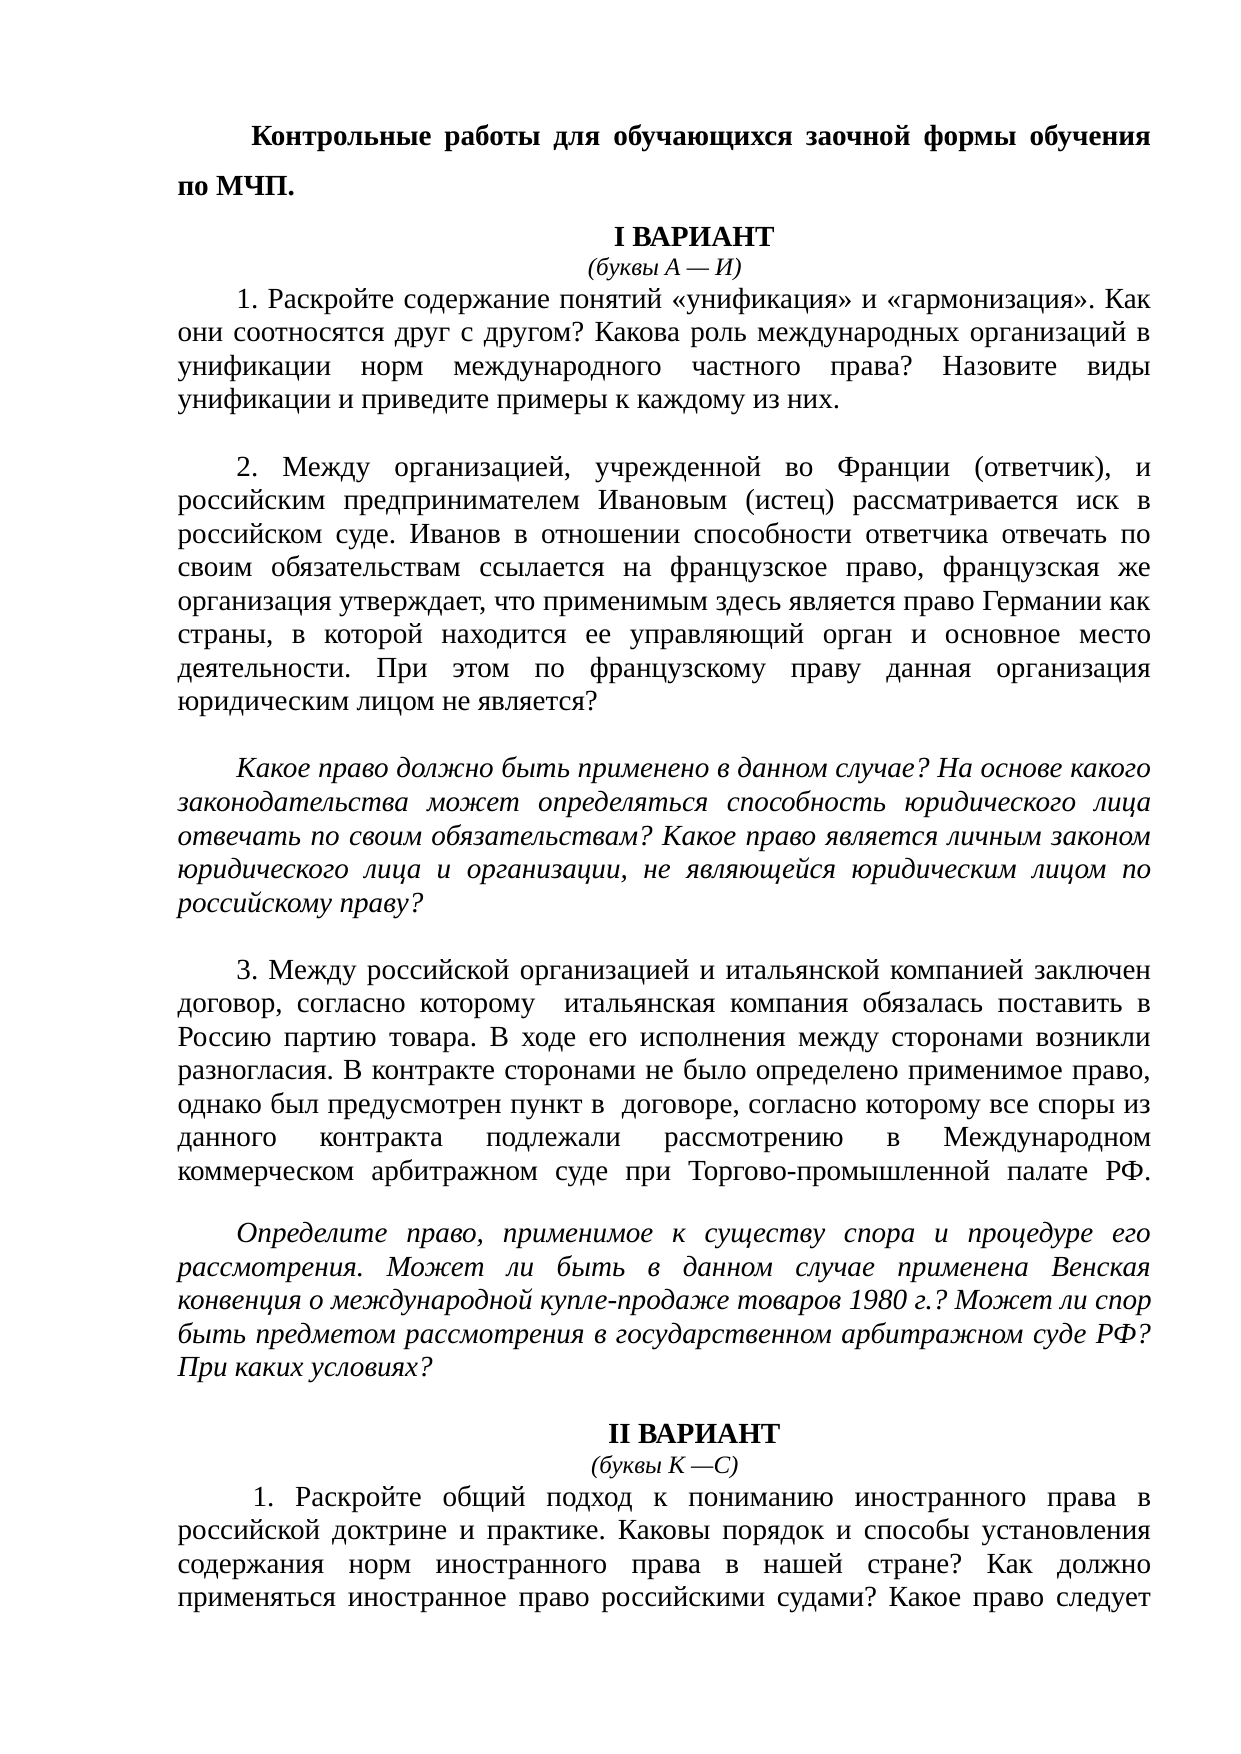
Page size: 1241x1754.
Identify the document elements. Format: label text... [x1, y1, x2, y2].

text 1. Раскройте содержание понятий «унификация» и «гармонизация». Как они соотносятся друг с другом? Какова роль международных организаций в унификации норм международного частного права? Назовите виды унификации и приведите примеры к каждому из них. [177, 281, 1152, 415]
text Какое право должно быть применено в данном случае? На основе какого законодательства может определяться способность юридического лица отвечать по своим обязательствам? Какое право является личным законом юридического лица и организации, не являющейся юридическим лицом по российскому праву? [177, 751, 1152, 918]
text 3. Между российской организацией и итальянской компанией заключен договор, согласно которому итальянская компания обязалась поставить в Россию партию товара. В ходе его исполнения между сторонами возникли разногласия. В контракте сторонами не было определено применимое право, однако был предусмотрен пункт в договоре, согласно которому все споры из данного контракта подлежали рассмотрению в Международном коммерческом арбитражном суде при Торгово-промышленной палате РФ. [177, 952, 1152, 1215]
text Контрольные работы для обучающихся заочной формы обучения по МЧП. [177, 118, 1152, 202]
text Определите право, применимое к существу спора и процедуре его рассмотрения. Может ли быть в данном случае применена Венская конвенция о международной купле-продаже товаров 1980 г.? Может ли спор быть предметом рассмотрения в государственном арбитражном суде РФ? При каких условиях? [177, 1215, 1152, 1383]
subtitle (буквы К —С) [177, 1450, 1152, 1479]
text II ВАРИАНТ [177, 1417, 1152, 1450]
subtitle (буквы А — И) [177, 252, 1152, 281]
text 2. Между организацией, учрежденной во Франции (ответчик), и российским предпринимателем Ивановым (истец) рассматривается иск в российском суде. Иванов в отношении способности ответчика отвечать по своим обязательствам ссылается на французское право, французская же организация утверждает, что применимым здесь является право Германии как страны, в которой находится ее управляющий орган и основное место деятельности. При этом по французскому праву данная организация юридическим лицом не является? [177, 449, 1152, 717]
text I ВАРИАНТ [177, 219, 1152, 252]
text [177, 1479, 1152, 1613]
